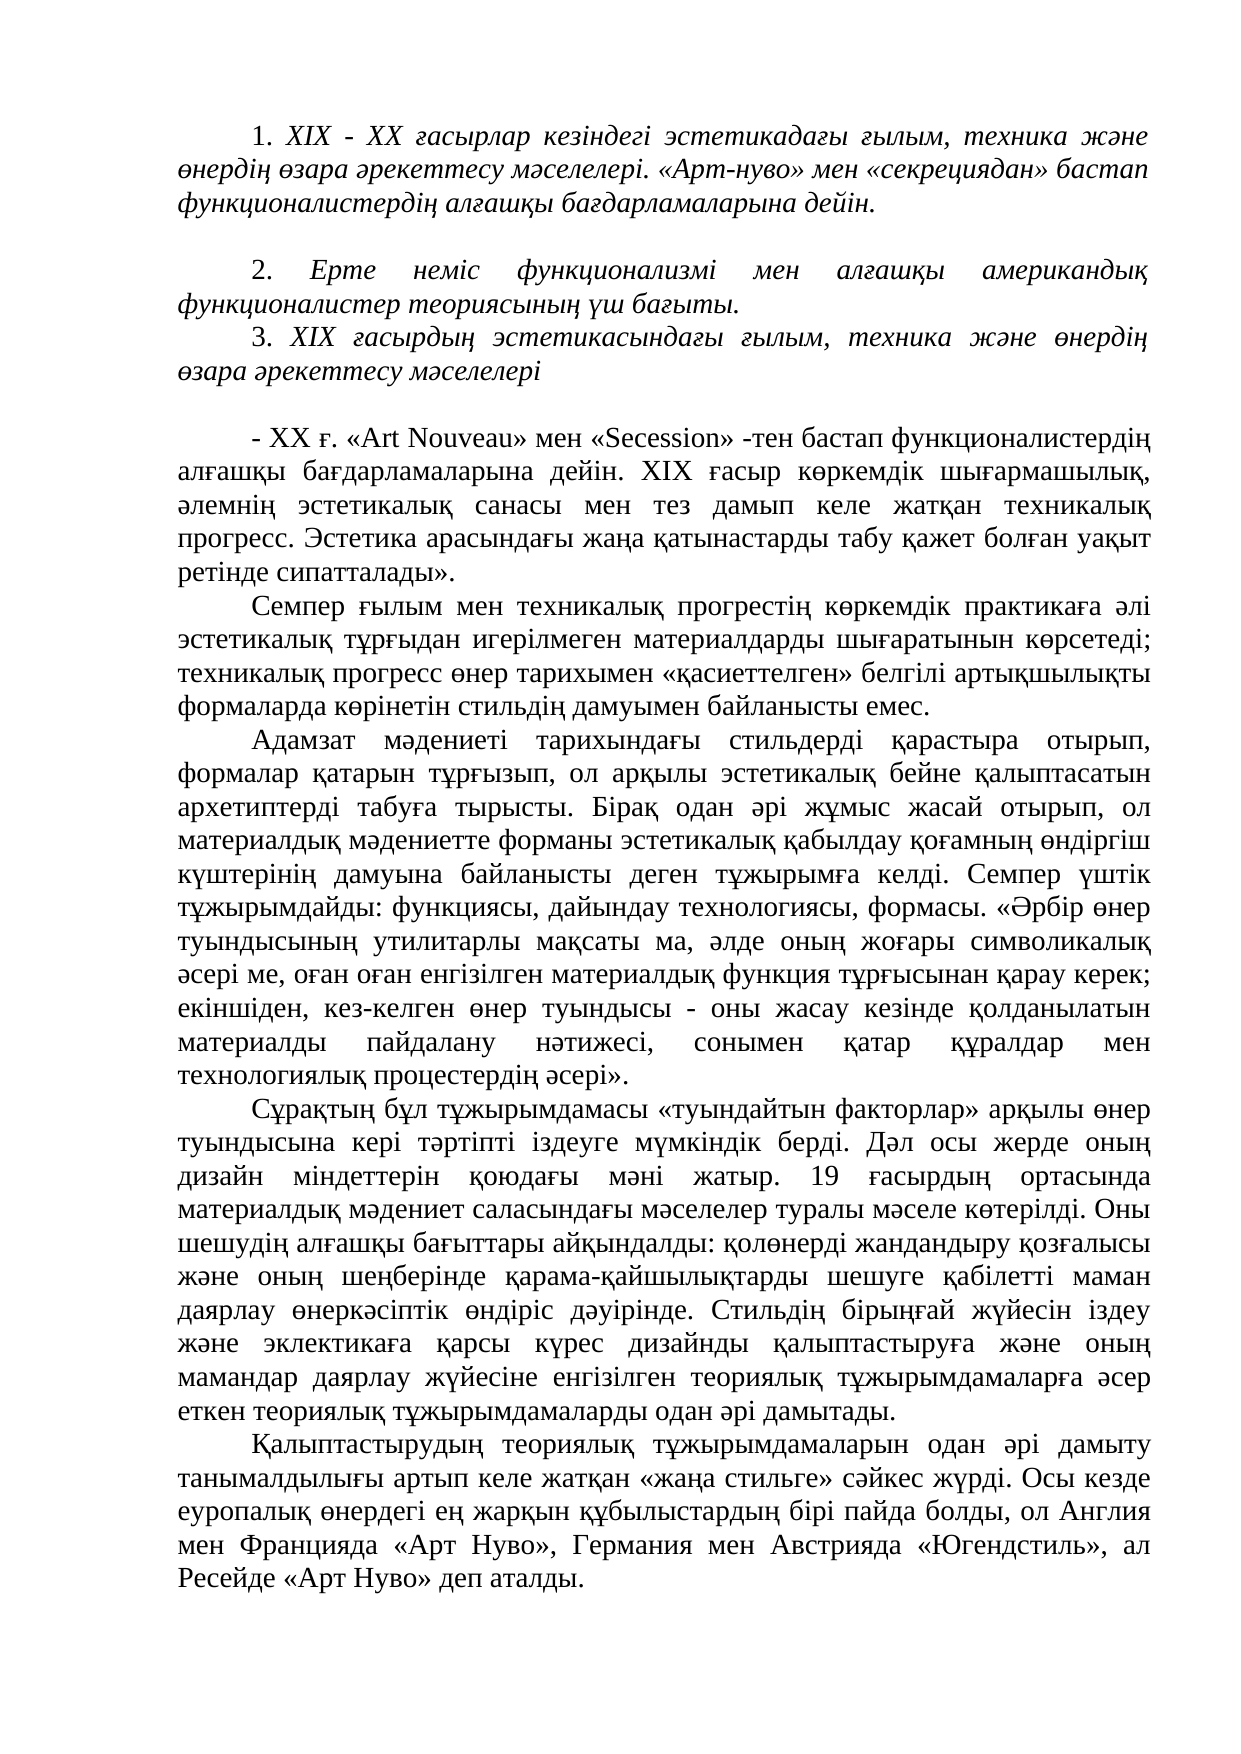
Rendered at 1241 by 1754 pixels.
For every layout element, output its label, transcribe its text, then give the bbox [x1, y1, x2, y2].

text Семпер ғылым мен техникалық прогрестің көркемдік практикаға әлі эстетикалық тұрғыдан игерілмеген материалдарды шығаратынын көрсетеді; техникалық прогресс өнер тарихымен «қасиеттелген» белгілі артықшылықты формаларда көрінетін стильдің дамуымен байланысты емес. [177, 588, 1152, 722]
text Сұрақтың бұл тұжырымдамасы «туындайтын факторлар» арқылы өнер туындысына кері тәртіпті іздеуге мүмкіндік берді. Дәл осы жерде оның дизайн міндеттерін қоюдағы мәні жатыр. 19 ғасырдың ортасында материалдық мәдениет саласындағы мәселелер туралы мәселе көтерілді. Оны шешудің алғашқы бағыттары айқындалды: қолөнерді жандандыру қозғалысы және оның шеңберінде қарама-қайшылықтарды шешуге қабілетті маман даярлау өнеркәсіптік өндіріс дәуірінде. Стильдің бірыңғай жүйесін іздеу және эклектикаға қарсы күрес дизайнды қалыптастыруға және оның мамандар даярлау жүйесіне енгізілген теориялық тұжырымдамаларға әсер еткен теориялық тұжырымдамаларды одан әрі дамытады. [177, 1091, 1152, 1426]
text 3. XIX ғасырдың эстетикасындағы ғылым, техника және өнердің өзара әрекеттесу мәселелері [177, 319, 1152, 386]
text - ХХ ғ. «Art Nouveau» мен «Secession» -тен бастап функционалистердің алғашқы бағдарламаларына дейін. ХІХ ғасыр көркемдік шығармашылық, әлемнің эстетикалық санасы мен тез дамып келе жатқан техникалық прогресс. Эстетика арасындағы жаңа қатынастарды табу қажет болған уақыт ретінде сипатталады». [177, 420, 1152, 588]
text 2. Ерте неміс функционализмі мен алғашқы американдық функционалистер теориясының үш бағыты. [177, 252, 1152, 319]
text 1. ХІХ - ХХ ғасырлар кезіндегі эстетикадағы ғылым, техника және өнердің өзара әрекеттесу мәселелері. «Арт-нуво» мен «секрециядан» бастап функционалистердің алғашқы бағдарламаларына дейін. [177, 118, 1152, 219]
text Адамзат мәдениеті тарихындағы стильдерді қарастыра отырып, формалар қатарын тұрғызып, ол арқылы эстетикалық бейне қалыптасатын архетиптерді табуға тырысты. Бірақ одан әрі жұмыс жасай отырып, ол материалдық мәдениетте форманы эстетикалық қабылдау қоғамның өндіргіш күштерінің дамуына байланысты деген тұжырымға келді. Семпер үштік тұжырымдайды: функциясы, дайындау технологиясы, формасы. «Әрбір өнер туындысының утилитарлы мақсаты ма, әлде оның жоғары символикалық әсері ме, оған оған енгізілген материалдық функция тұрғысынан қарау керек; екіншіден, кез-келген өнер туындысы - оны жасау кезінде қолданылатын материалды пайдалану нәтижесі, сонымен қатар құралдар мен технологиялық процестердің әсері». [177, 722, 1152, 1091]
text Қалыптастырудың теориялық тұжырымдамаларын одан әрі дамыту танымалдылығы артып келе жатқан «жаңа стильге» сәйкес жүрді. Осы кезде еуропалық өнердегі ең жарқын құбылыстардың бірі пайда болды, ол Англия мен Францияда «Арт Нуво», Германия мен Австрияда «Югендстиль», ал Ресейде «Арт Нуво» деп аталды. [177, 1426, 1152, 1594]
